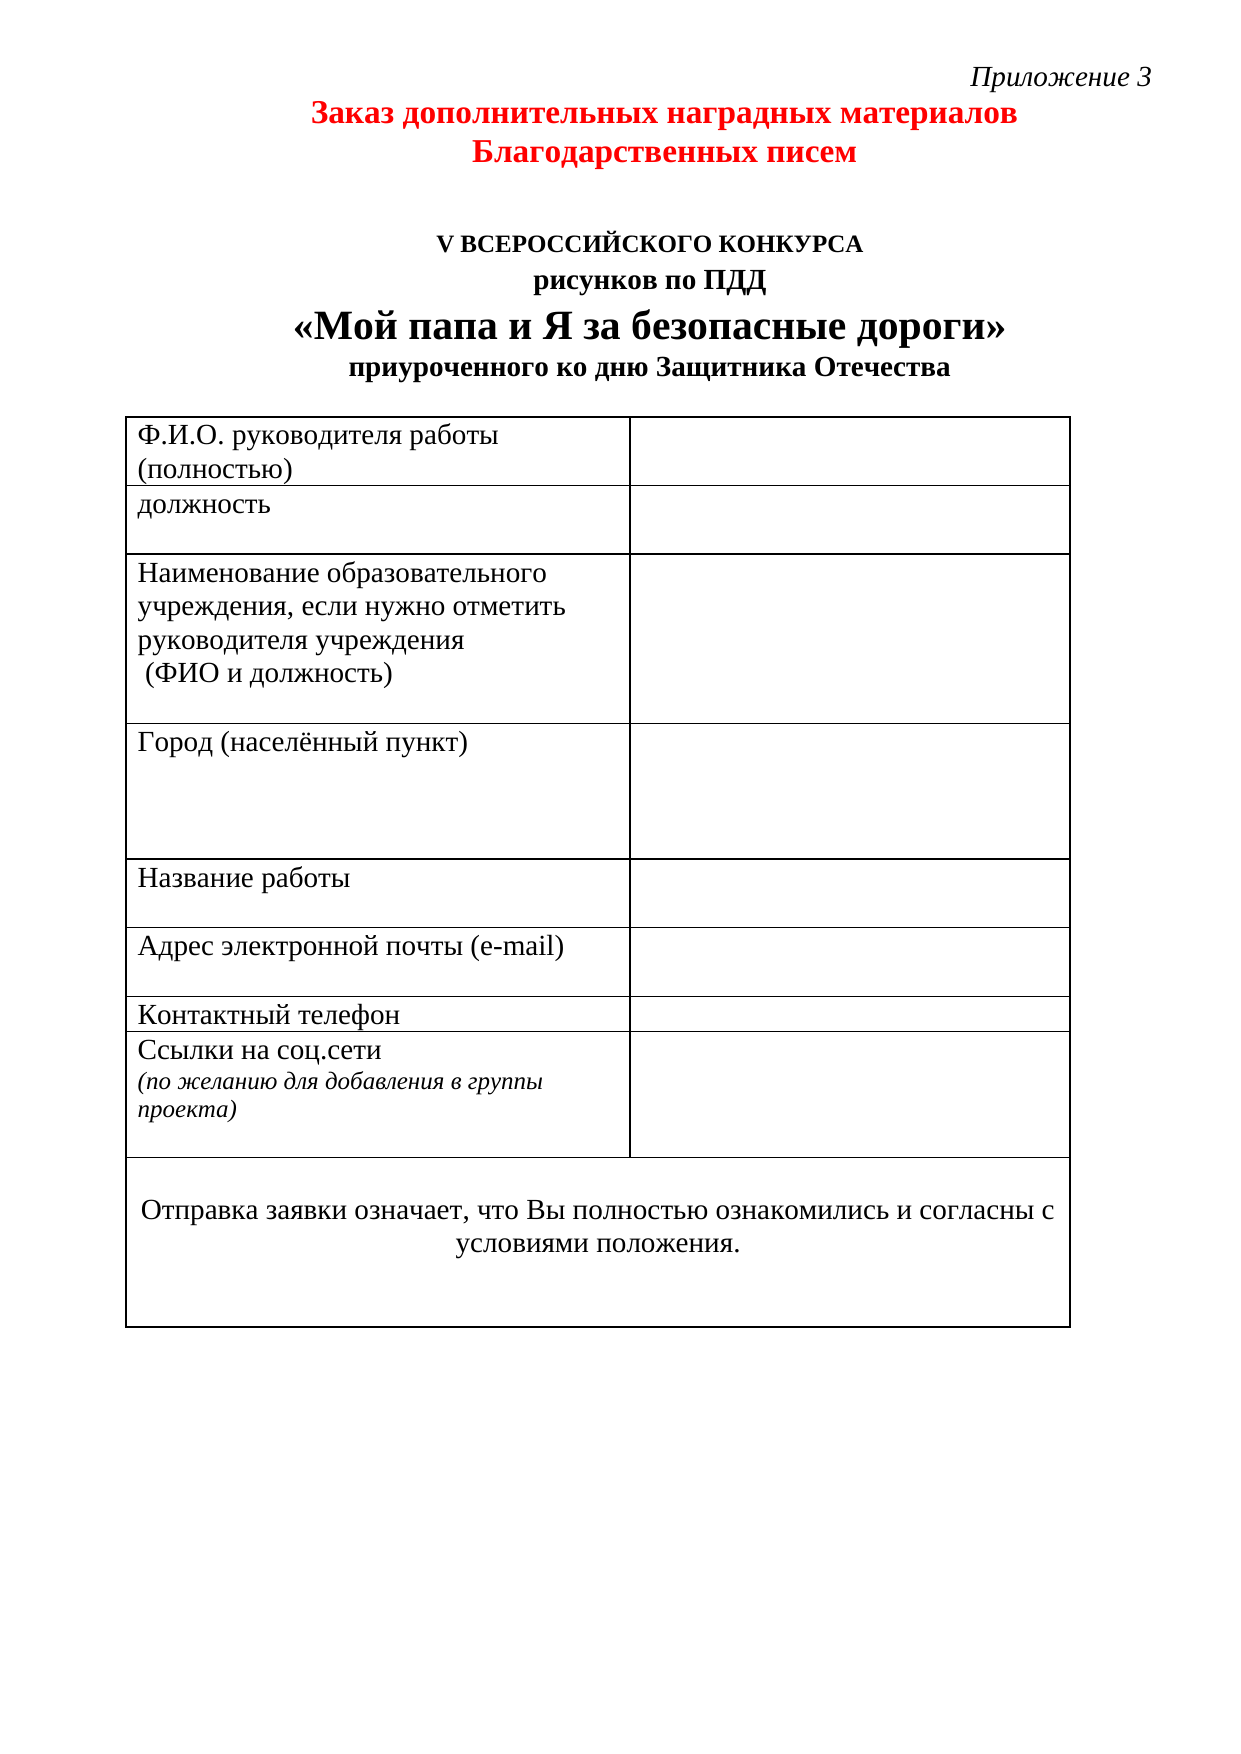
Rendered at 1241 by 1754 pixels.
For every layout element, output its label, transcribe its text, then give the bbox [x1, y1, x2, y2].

text рисунков по ПДД [148, 262, 1152, 296]
text Заказ дополнительных наградных материалов [162, 93, 1152, 131]
table_cell [631, 486, 1069, 553]
text Приложение 3 [148, 59, 1152, 93]
table_cell Ссылки на соц.сети (по желанию для добавления в группы проекта) [127, 1032, 629, 1157]
table_cell [631, 997, 1069, 1031]
text приуроченного ко дню Защитника Отечества [148, 349, 1152, 382]
table_cell Контактный телефон [127, 997, 629, 1031]
table_cell [631, 860, 1069, 927]
table_cell Город (населённый пункт) [127, 724, 629, 858]
table_cell Наименование образовательного учреждения, если нужно отметить руководителя учреждения (ФИО и должность) [127, 555, 629, 722]
text «Мой папа и Я за безопасные дороги» [148, 301, 1152, 349]
table_cell Отправка заявки означает, что Вы полностью ознакомились и согласны с условиями положения. [127, 1158, 1069, 1326]
table_cell [631, 928, 1069, 996]
table_header Ф.И.О. руководителя работы (полностью) [127, 418, 629, 484]
table_cell должность [127, 486, 629, 553]
table_header [631, 418, 1069, 484]
table_cell Название работы [127, 860, 629, 927]
text Благодарственных писем [162, 131, 1152, 169]
table_cell [631, 555, 1069, 722]
table_cell [631, 724, 1069, 858]
table_cell Адрес электронной почты (e-mail) [127, 928, 629, 996]
text V ВСЕРОССИЙСКОГО КОНКУРСА [148, 229, 1152, 258]
table_cell [631, 1032, 1069, 1157]
